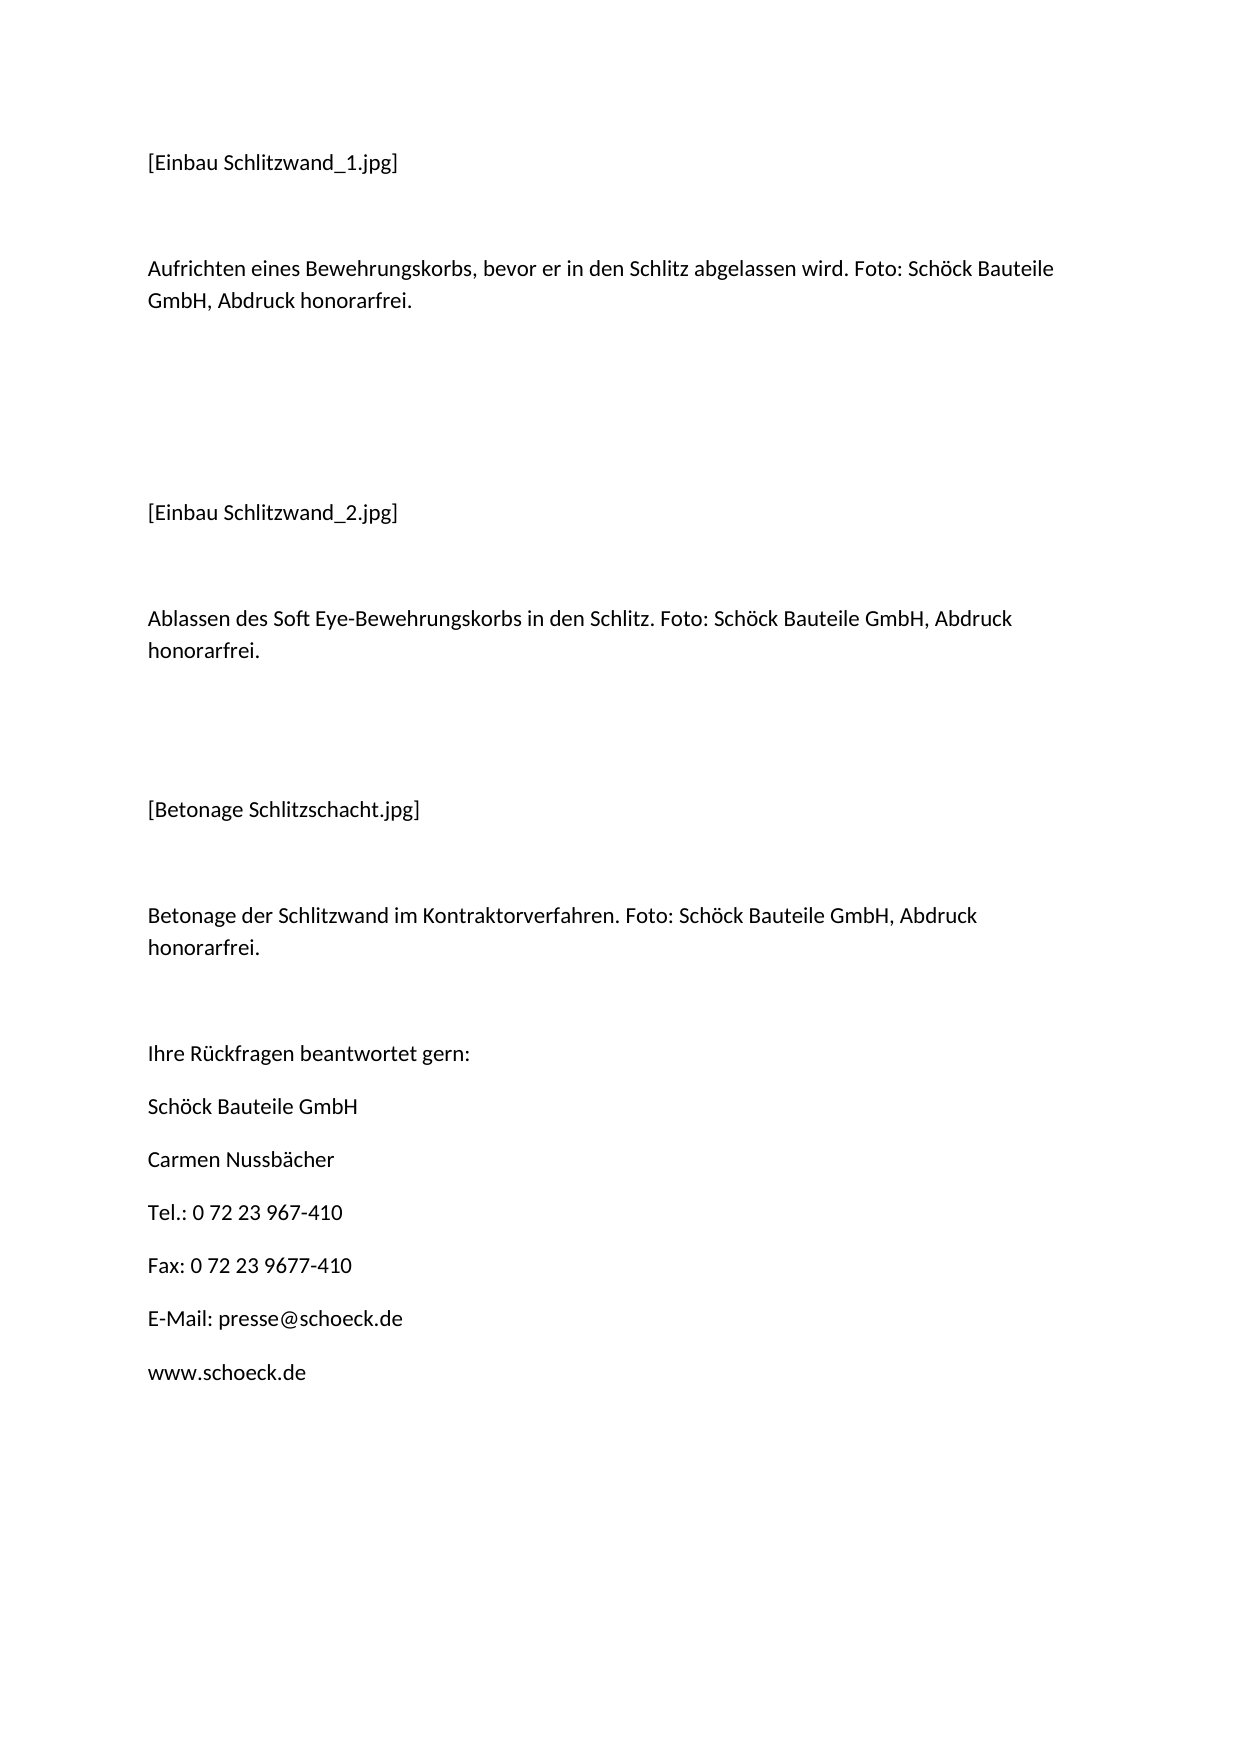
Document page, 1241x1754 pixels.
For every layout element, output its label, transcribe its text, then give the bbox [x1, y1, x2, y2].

text Schöck Bauteile GmbH [148, 1092, 1093, 1121]
text Betonage der Schlitzwand im Kontraktorverfahren. Foto: Schöck Bauteile GmbH, Abdruck honorarfrei. [148, 901, 1093, 961]
text [Einbau Schlitzwand_2.jpg] [148, 498, 1093, 526]
text [Betonage Schlitzschacht.jpg] [148, 795, 1093, 823]
text Fax: 0 72 23 9677-410 [148, 1252, 1093, 1279]
text [Einbau Schlitzwand_1.jpg] [148, 148, 1093, 176]
text E-Mail: presse@schoeck.de [148, 1304, 1093, 1333]
text Carmen Nussbächer [148, 1146, 1093, 1173]
text Aufrichten eines Bewehrungskorbs, bevor er in den Schlitz abgelassen wird. Foto: Schöck Bauteile GmbH, Abdruck honorarfrei. [148, 254, 1093, 314]
text www.schoeck.de [148, 1358, 1093, 1386]
text Ihre Rückfragen beantwortet gern: [148, 1039, 1093, 1067]
text Tel.: 0 72 23 967-410 [148, 1198, 1093, 1227]
text Ablassen des Soft Eye-Bewehrungskorbs in den Schlitz. Foto: Schöck Bauteile GmbH, Abdruck honorarfrei. [148, 604, 1093, 664]
